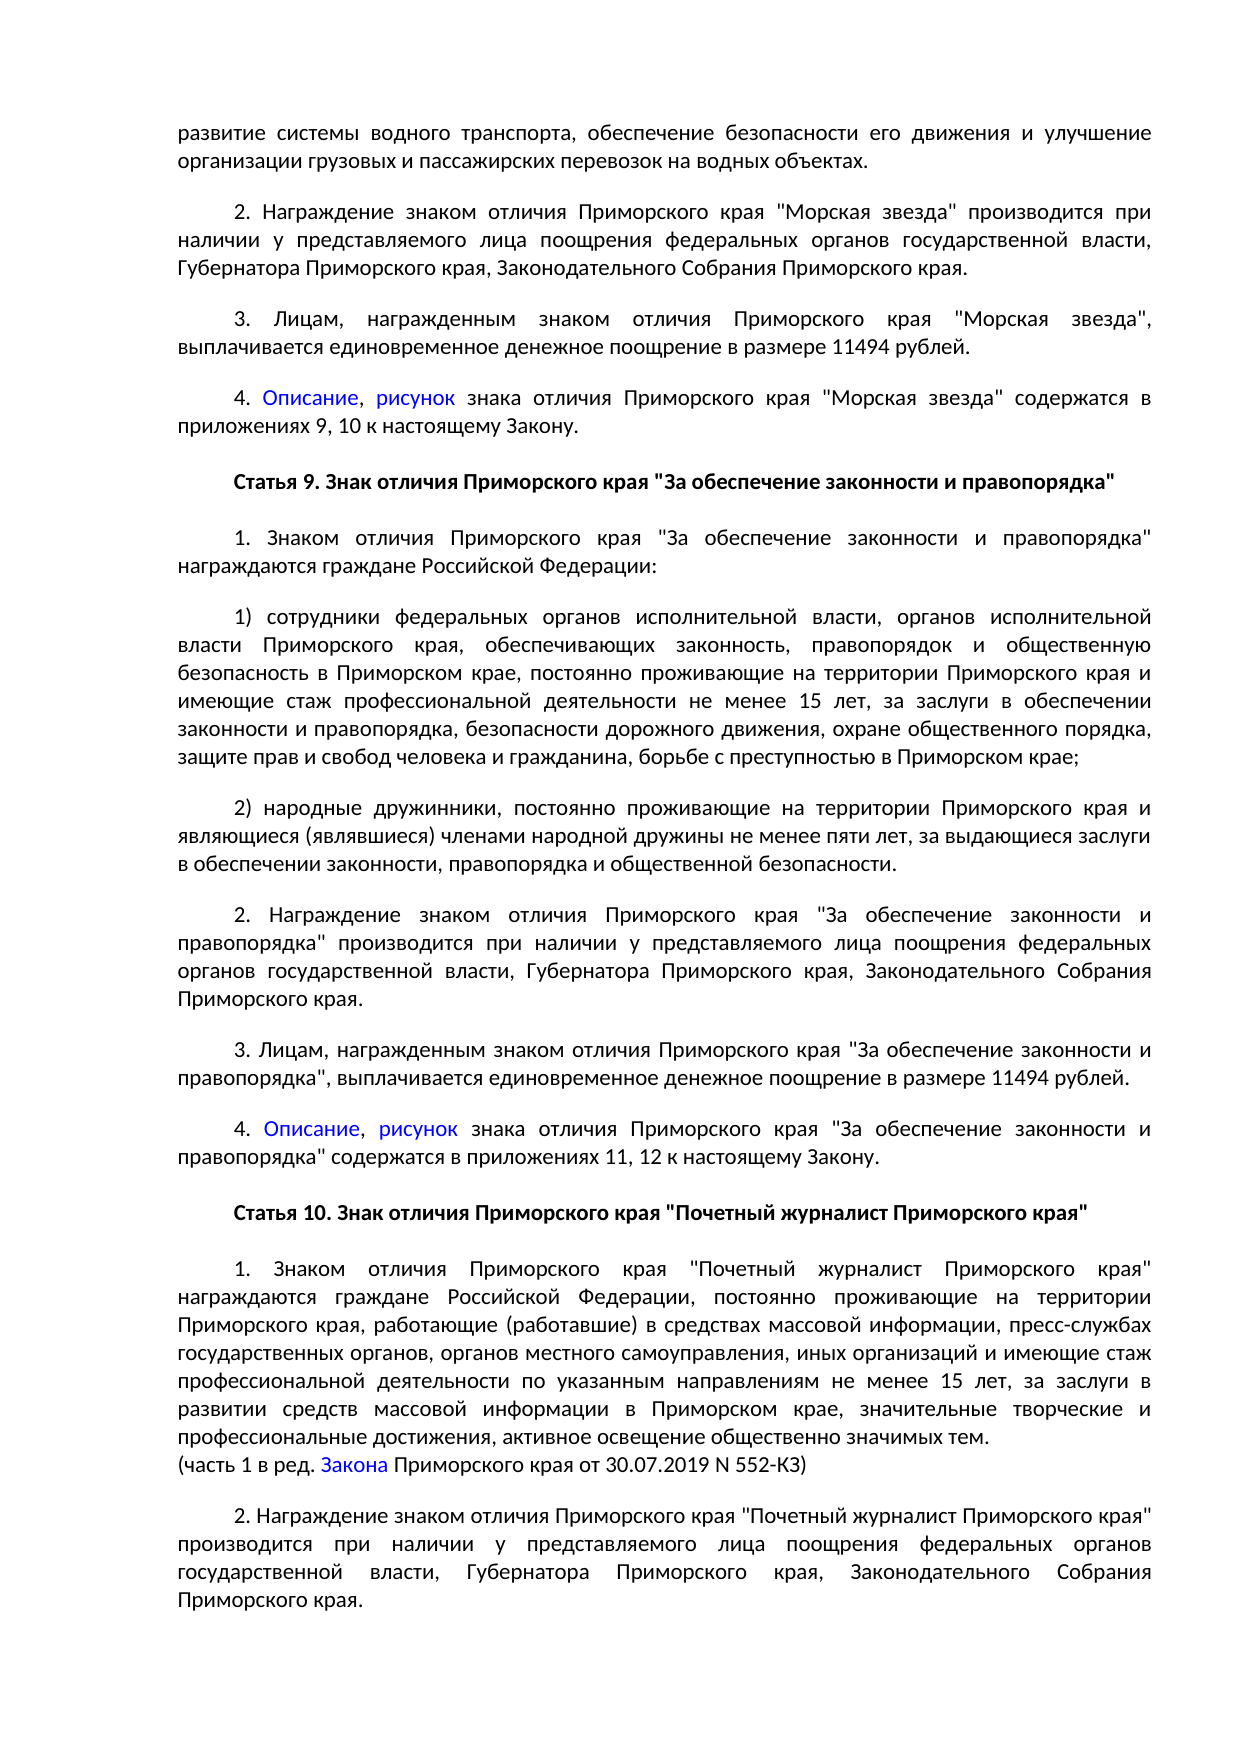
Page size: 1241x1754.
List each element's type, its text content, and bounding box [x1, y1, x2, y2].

text 1) сотрудники федеральных органов исполнительной власти, органов исполнительной власти Приморского края, обеспечивающих законность, правопорядок и общественную безопасность в Приморском крае, постоянно проживающие на территории Приморского края и имеющие стаж профессиональной деятельности не менее 15 лет, за заслуги в обеспечении законности и правопорядка, безопасности дорожного движения, охране общественного порядка, защите прав и свобод человека и гражданина, борьбе с преступностью в Приморском крае; [177, 602, 1152, 770]
text 1. Знаком отличия Приморского края "Почетный журналист Приморского края" награждаются граждане Российской Федерации, постоянно проживающие на территории Приморского края, работающие (работавшие) в средствах массовой информации, пресс-службах государственных органов, органов местного самоуправления, иных организаций и имеющие стаж профессиональной деятельности по указанным направлениям не менее 15 лет, за заслуги в развитии средств массовой информации в Приморском крае, значительные творческие и профессиональные достижения, активное освещение общественно значимых тем. [177, 1254, 1152, 1450]
text 3. Лицам, награжденным знаком отличия Приморского края "Морская звезда", выплачивается единовременное денежное поощрение в размере 11494 рублей. [177, 304, 1152, 360]
text 3. Лицам, награжденным знаком отличия Приморского края "За обеспечение законности и правопорядка", выплачивается единовременное денежное поощрение в размере 11494 рублей. [177, 1035, 1152, 1091]
text 2. Награждение знаком отличия Приморского края "Почетный журналист Приморского края" производится при наличии у представляемого лица поощрения федеральных органов государственной власти, Губернатора Приморского края, Законодательного Собрания Приморского края. [177, 1501, 1152, 1613]
text 4. Описание, рисунок знака отличия Приморского края "За обеспечение законности и правопорядка" содержатся в приложениях 11, 12 к настоящему Закону. [177, 1114, 1152, 1170]
text 4. Описание, рисунок знака отличия Приморского края "Морская звезда" содержатся в приложениях 9, 10 к настоящему Закону. [177, 383, 1152, 439]
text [177, 118, 1152, 174]
title Статья 9. Знак отличия Приморского края "За обеспечение законности и правопорядка" [177, 467, 1152, 495]
title Статья 10. Знак отличия Приморского края "Почетный журналист Приморского края" [177, 1198, 1152, 1226]
text 1. Знаком отличия Приморского края "За обеспечение законности и правопорядка" награждаются граждане Российской Федерации: [177, 523, 1152, 579]
text 2. Награждение знаком отличия Приморского края "За обеспечение законности и правопорядка" производится при наличии у представляемого лица поощрения федеральных органов государственной власти, Губернатора Приморского края, Законодательного Собрания Приморского края. [177, 900, 1152, 1012]
text (часть 1 в ред. Закона Приморского края от 30.07.2019 N 552-КЗ) [177, 1450, 1152, 1478]
text 2. Награждение знаком отличия Приморского края "Морская звезда" производится при наличии у представляемого лица поощрения федеральных органов государственной власти, Губернатора Приморского края, Законодательного Собрания Приморского края. [177, 197, 1152, 281]
text 2) народные дружинники, постоянно проживающие на территории Приморского края и являющиеся (являвшиеся) членами народной дружины не менее пяти лет, за выдающиеся заслуги в обеспечении законности, правопорядка и общественной безопасности. [177, 793, 1152, 877]
